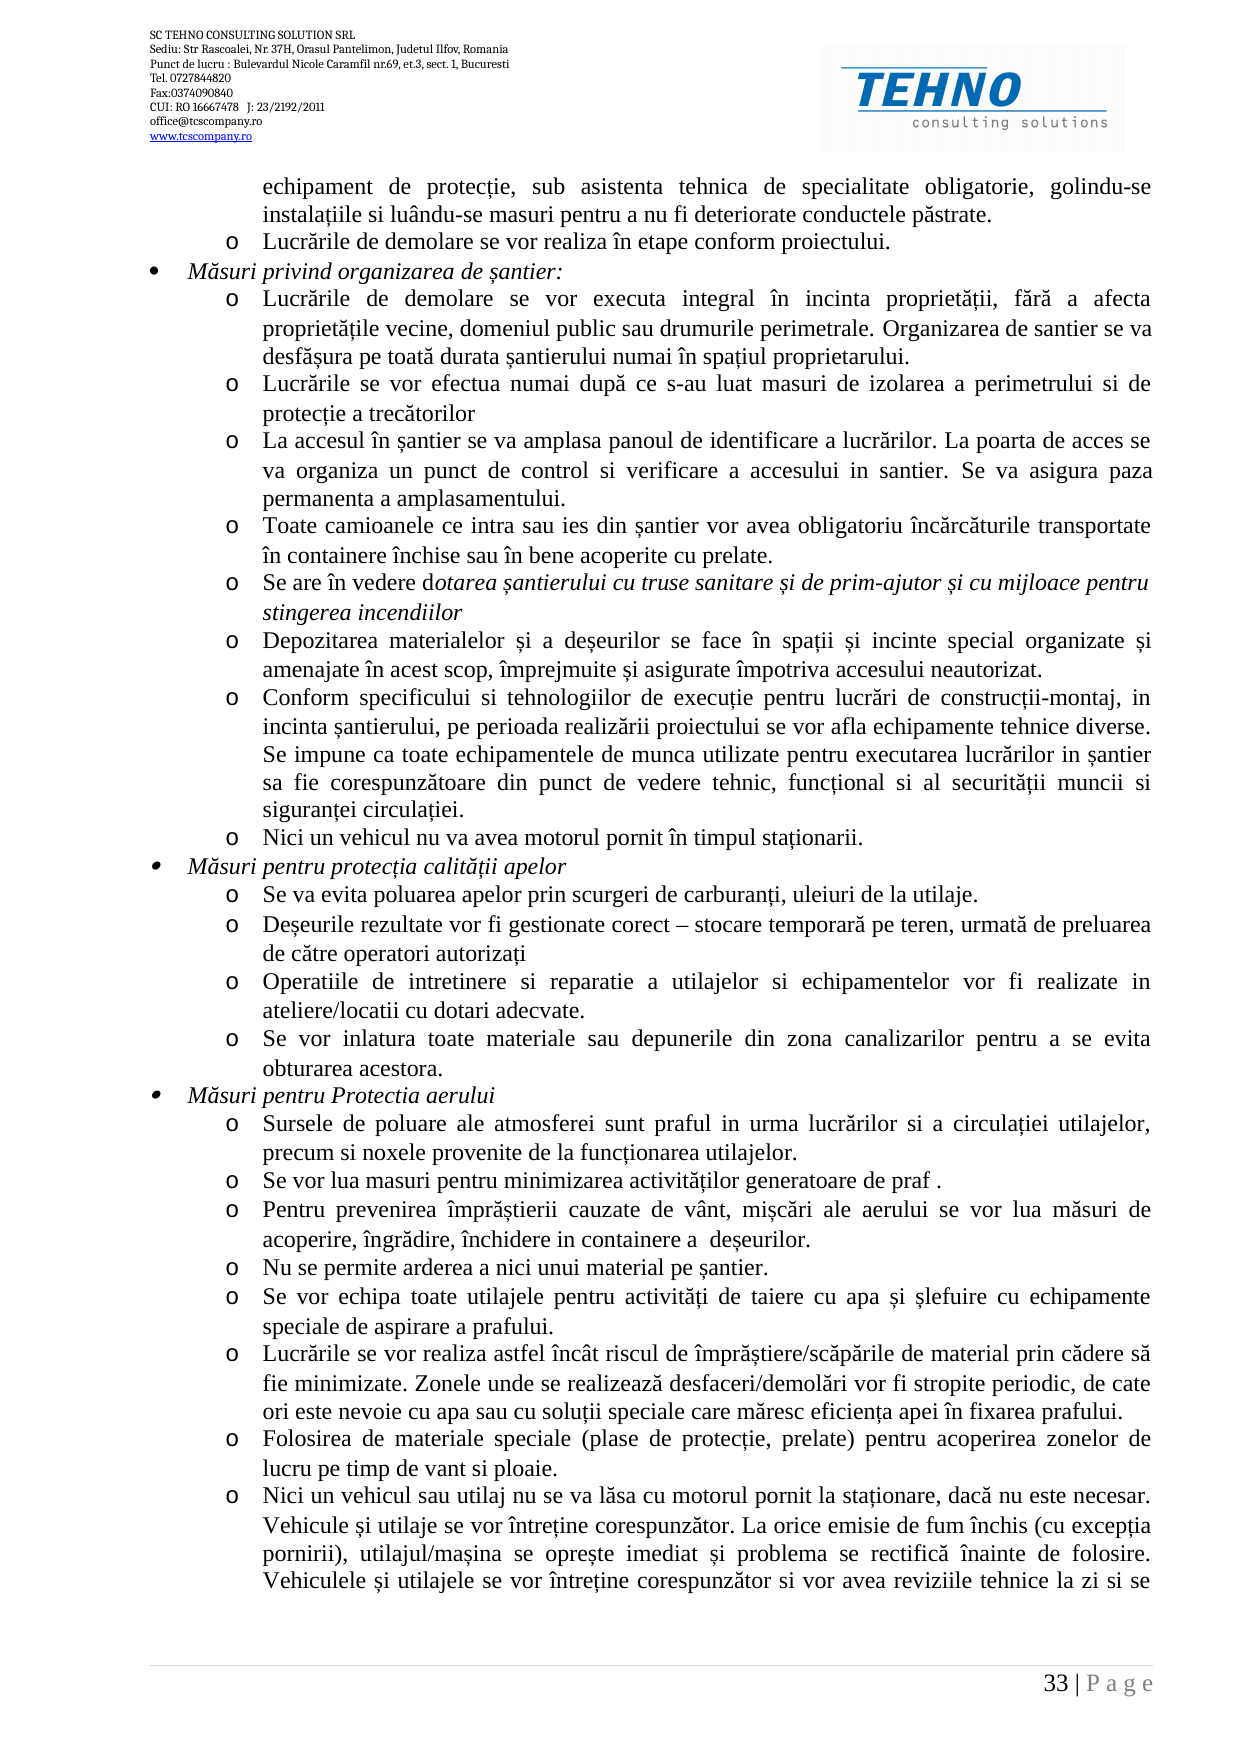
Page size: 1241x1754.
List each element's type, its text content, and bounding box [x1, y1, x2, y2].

list Se vor echipa toate utilajele pentru activități de taiere cu apa și șlefuire cu echipamente speciale de aspirare a prafului. [225, 1282, 1153, 1339]
list Folosirea de materiale speciale (plase de protecție, prelate) pentru acoperirea zonelor de lucru pe timp de vant si ploaie. [225, 1424, 1153, 1481]
list Conform specificului si tehnologiilor de execuție pentru lucrări de construcții-montaj, in incinta șantierului, pe perioada realizării proiectului se vor afla echipamente tehnice diverse. Se impune ca toate echipamentele de munca utilizate pentru executarea lucrărilor in șantier sa fie corespunzătoare din punct de vedere tehnic, funcțional si al securității muncii si siguranței circulației. [225, 683, 1153, 823]
list Măsuri privind organizarea de șantier: [150, 257, 1153, 284]
picture [821, 45, 1126, 152]
list Nu se permite arderea a nici unui material pe șantier. [225, 1253, 1153, 1282]
list Toate camioanele ce intra sau ies din șantier vor avea obligatoriu încărcăturile transportate în containere închise sau în bene acoperite cu prelate. [225, 511, 1153, 568]
list Operatiile de intretinere si reparatie a utilajelor si echipamentelor vor fi realizate in ateliere/locatii cu dotari adecvate. [225, 967, 1153, 1024]
list Depozitarea materialelor și a deșeurilor se face în spații și incinte special organizate și amenajate în acest scop, împrejmuite și asigurate împotriva accesului neautorizat. [225, 626, 1153, 683]
list Se vor inlatura toate materiale sau depunerile din zona canalizarilor pentru a se evita obturarea acestora. [225, 1024, 1153, 1081]
list Măsuri pentru Protectia aerului [150, 1081, 1153, 1109]
list Sursele de poluare ale atmosferei sunt praful in urma lucrărilor si a circulației utilajelor, precum si noxele provenite de la funcționarea utilajelor. [225, 1109, 1153, 1166]
list Lucrările de demolare se vor executa integral în incinta proprietății, fără a afecta proprietățile vecine, domeniul public sau drumurile perimetrale. Organizarea de santier se va desfășura pe toată durata șantierului numai în spațiul proprietarului. [225, 284, 1153, 369]
list Se va evita poluarea apelor prin scurgeri de carburanți, uleiuri de la utilaje. [225, 880, 1153, 909]
list Pentru prevenirea împrăștierii cauzate de vânt, mișcări ale aerului se vor lua măsuri de acoperire, îngrădire, închidere in containere a deșeurilor. [225, 1196, 1153, 1253]
list Se vor lua masuri pentru minimizarea activităților generatoare de praf . [225, 1166, 1153, 1196]
list Lucrările de demolare se vor realiza în etape conform proiectului. [225, 227, 1153, 257]
list Se are în vedere dotarea șantierului cu truse sanitare și de prim-ajutor și cu mijloace pentru stingerea incendiilor [225, 568, 1153, 626]
list Măsuri pentru protecția calității apelor [150, 852, 1153, 880]
list La accesul în șantier se va amplasa panoul de identificare a lucrărilor. La poarta de acces se va organiza un punct de control si verificare a accesului in santier. Se va asigura paza permanenta a amplasamentului. [225, 426, 1153, 511]
list Lucrările se vor realiza astfel încât riscul de împrăștiere/scăpările de material prin cădere să fie minimizate. Zonele unde se realizează desfaceri/demolări vor fi stropite periodic, de cate ori este nevoie cu apa sau cu soluții speciale care măresc eficiența apei în fixarea prafului. [225, 1339, 1153, 1424]
list Lucrările se vor efectua numai după ce s-au luat masuri de izolarea a perimetrului si de protecție a trecătorilor [225, 369, 1153, 426]
list Deșeurile rezultate vor fi gestionate corect – stocare temporară pe teren, urmată de preluarea de către operatori autorizați [225, 909, 1153, 967]
list Nici un vehicul nu va avea motorul pornit în timpul staționarii. [225, 823, 1153, 852]
